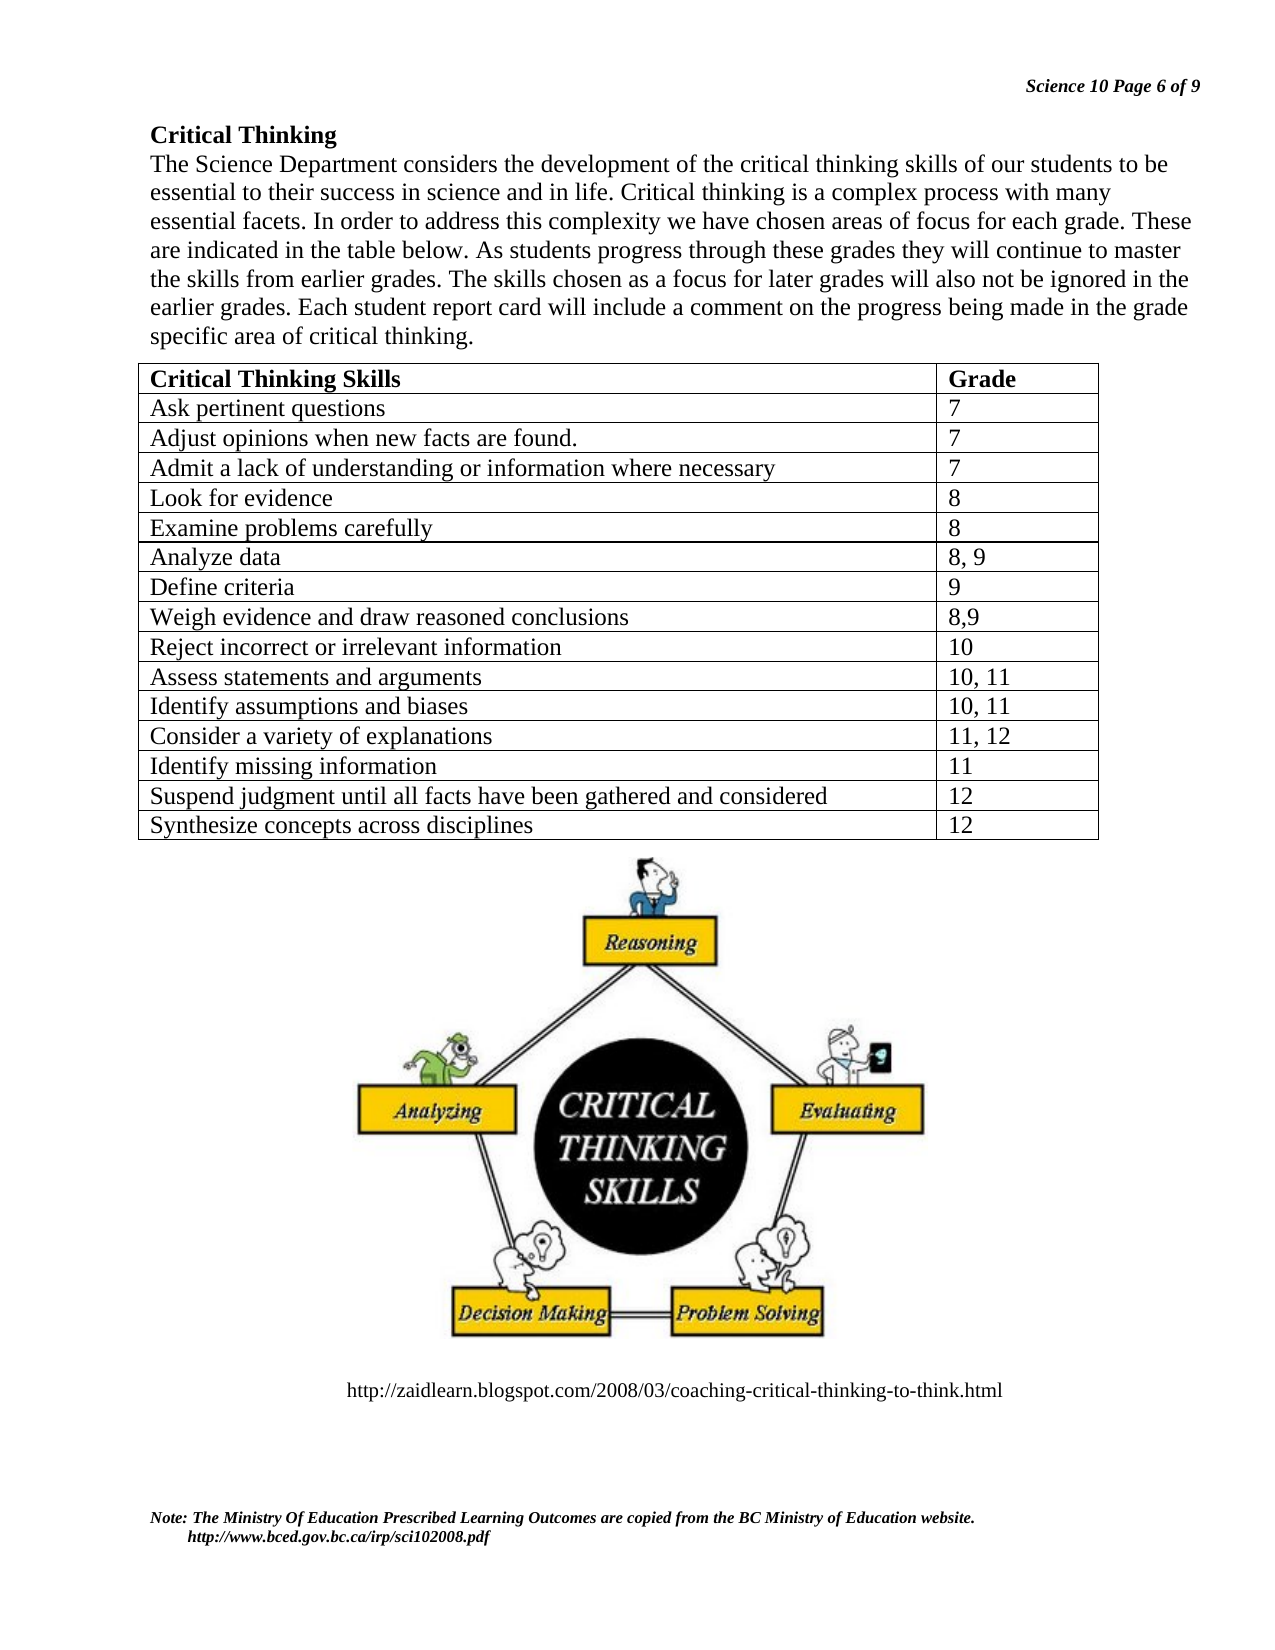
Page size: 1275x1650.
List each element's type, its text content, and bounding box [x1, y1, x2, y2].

table_cell Synthesize concepts across disciplines [139, 811, 936, 839]
table_cell 8 [937, 513, 1098, 541]
table_cell Adjust opinions when new facts are found. [139, 423, 936, 452]
table_cell 7 [937, 394, 1098, 422]
table_cell Ask pertinent questions [139, 394, 936, 422]
table_header Grade [937, 364, 1098, 392]
table_cell 11, 12 [937, 721, 1098, 750]
table_cell Reject incorrect or irrelevant information [139, 632, 936, 661]
table_cell 8 [937, 483, 1098, 512]
table_cell Define criteria [139, 572, 936, 601]
table_header Critical Thinking Skills [139, 364, 936, 392]
table_cell 10, 11 [937, 691, 1098, 720]
text http://zaidlearn.blogspot.com/2008/03/coaching-critical-thinking-to-think.html [150, 1378, 1200, 1402]
table_cell 10 [937, 632, 1098, 661]
table_cell Admit a lack of understanding or information where necessary [139, 453, 936, 482]
table_cell Look for evidence [139, 483, 936, 512]
table_cell Identify assumptions and biases [139, 691, 936, 720]
table_cell 12 [937, 811, 1098, 839]
table_cell Examine problems carefully [139, 513, 936, 541]
table_cell 8, 9 [937, 543, 1098, 571]
table_cell Suspend judgment until all facts have been gathered and considered [139, 781, 936, 809]
table_cell 9 [937, 572, 1098, 601]
table_cell Analyze data [139, 543, 936, 571]
table_cell Assess statements and arguments [139, 662, 936, 690]
table_cell Identify missing information [139, 751, 936, 780]
text The Science Department considers the development of the critical thinking skills of our students to be essential to their success in science and in life. Critical thinking is a complex process with many essential facets. In order to address this complexity we have chosen areas of focus for each grade. These are indicated in the table below. As students progress through these grades they will continue to master the skills from earlier grades. The skills chosen as a focus for later grades will also not be ignored in the earlier grades. Each student report card will include a comment on the progress being made in the grade specific area of critical thinking. [150, 149, 1200, 350]
text Critical Thinking [150, 120, 1200, 149]
table_cell 11 [937, 751, 1098, 780]
table_cell 8,9 [937, 602, 1098, 631]
table_cell 7 [937, 423, 1098, 452]
table_cell Consider a variety of explanations [139, 721, 936, 750]
picture [352, 857, 929, 1339]
table_cell 12 [937, 781, 1098, 809]
table_cell Weigh evidence and draw reasoned conclusions [139, 602, 936, 631]
table_cell 10, 11 [937, 662, 1098, 690]
table_cell 7 [937, 453, 1098, 482]
